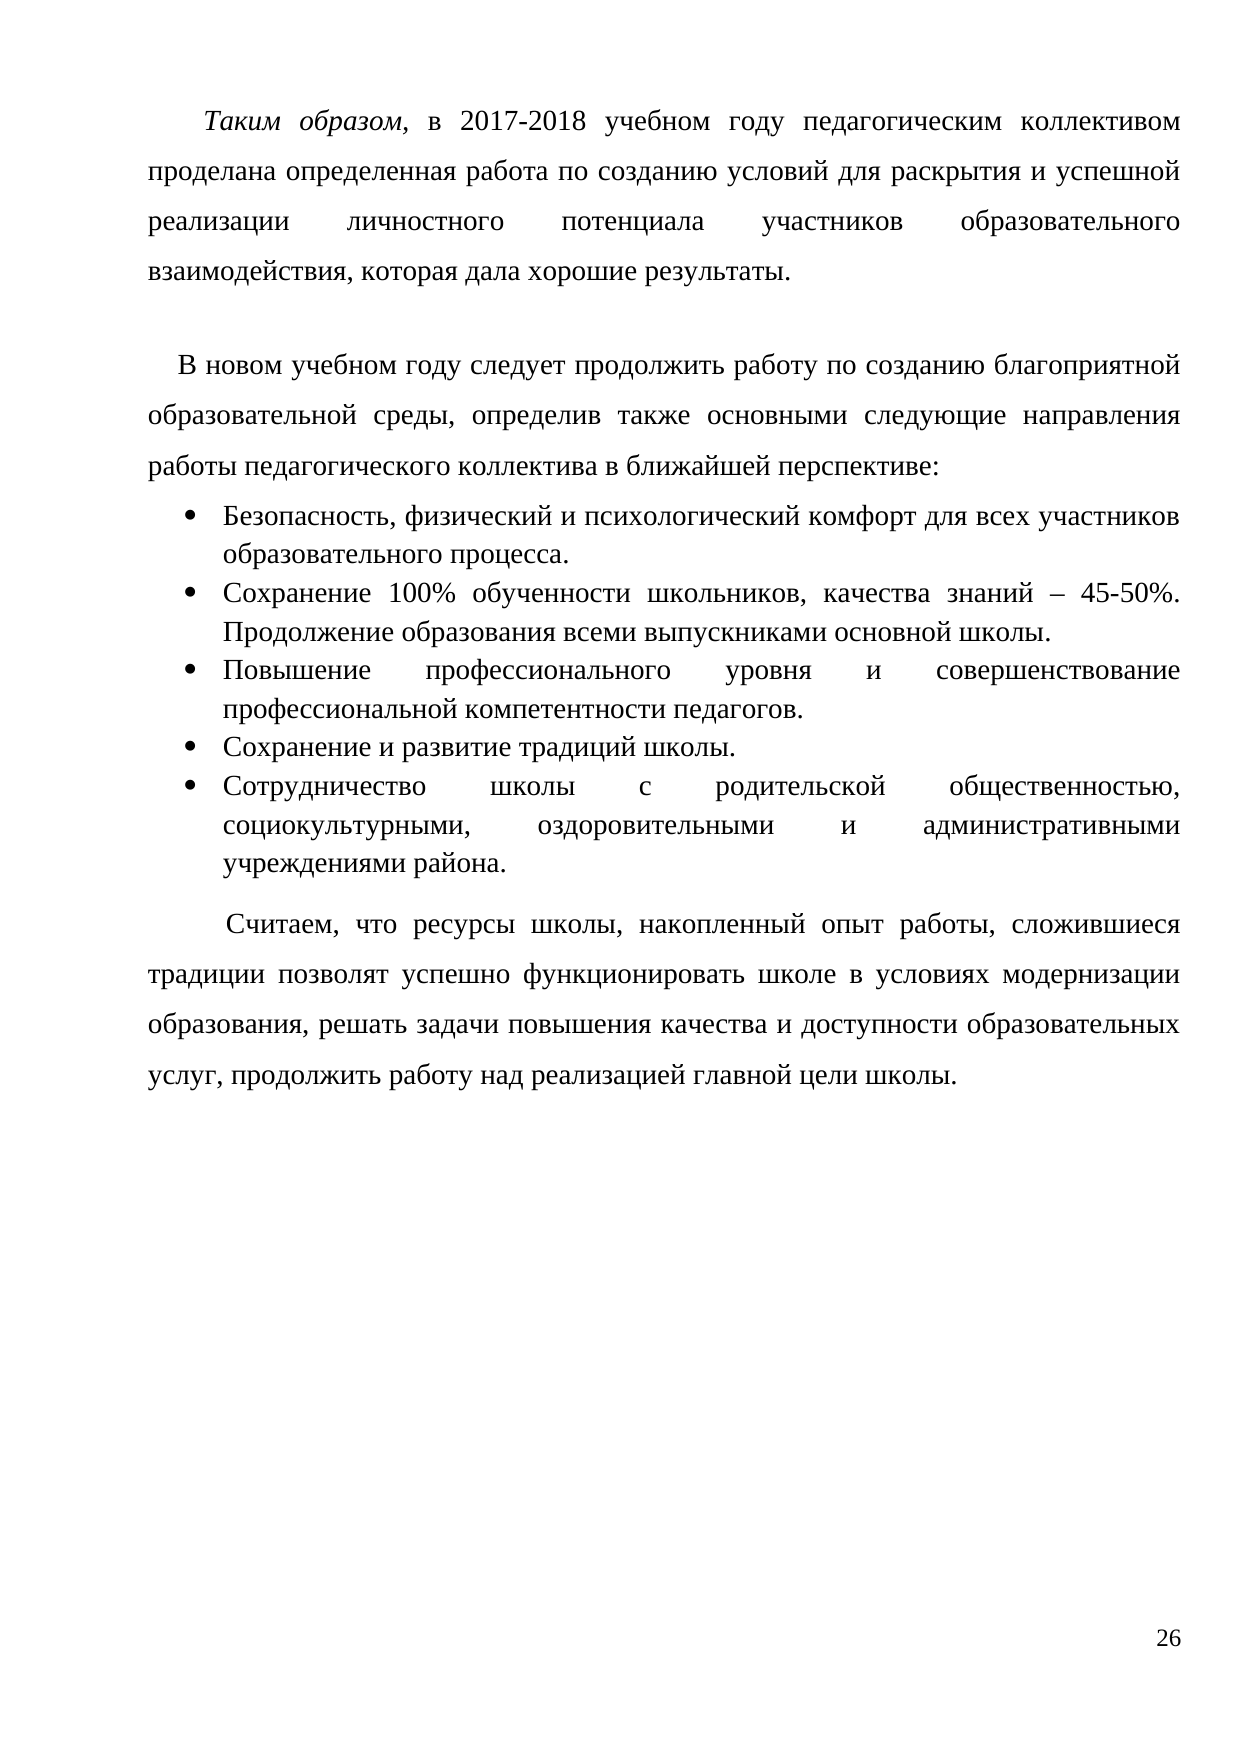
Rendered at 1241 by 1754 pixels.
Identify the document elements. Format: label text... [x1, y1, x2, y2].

text Считаем, что ресурсы школы, накопленный опыт работы, сложившиеся традиции позволят успешно функционировать школе в условиях модернизации образования, решать задачи повышения качества и доступности образовательных услуг, продолжить работу над реализацией главной цели школы. [148, 906, 1181, 1090]
list Сотрудничество школы с родительской общественностью, социокультурными, оздоровительными и административными учреждениями района. [185, 768, 1181, 879]
text В новом учебном году следует продолжить работу по созданию благоприятной образовательной среды, определив также основными следующие направления работы педагогического коллектива в ближайшей перспективе: [148, 347, 1181, 481]
text Таким образом, в 2017-2018 учебном году педагогическим коллективом проделана определенная работа по созданию условий для раскрытия и успешной реализации личностного потенциала участников образовательного взаимодействия, которая дала хорошие результаты. [148, 103, 1181, 287]
list Безопасность, физический и психологический комфорт для всех участников образовательного процесса. [185, 498, 1181, 570]
list Сохранение 100% обученности школьников, качества знаний – 45-50%. Продолжение образования всеми выпускниками основной школы. [185, 575, 1181, 647]
list Сохранение и развитие традиций школы. [185, 729, 1181, 763]
list Повышение профессионального уровня и совершенствование профессиональной компетентности педагогов. [185, 652, 1181, 724]
